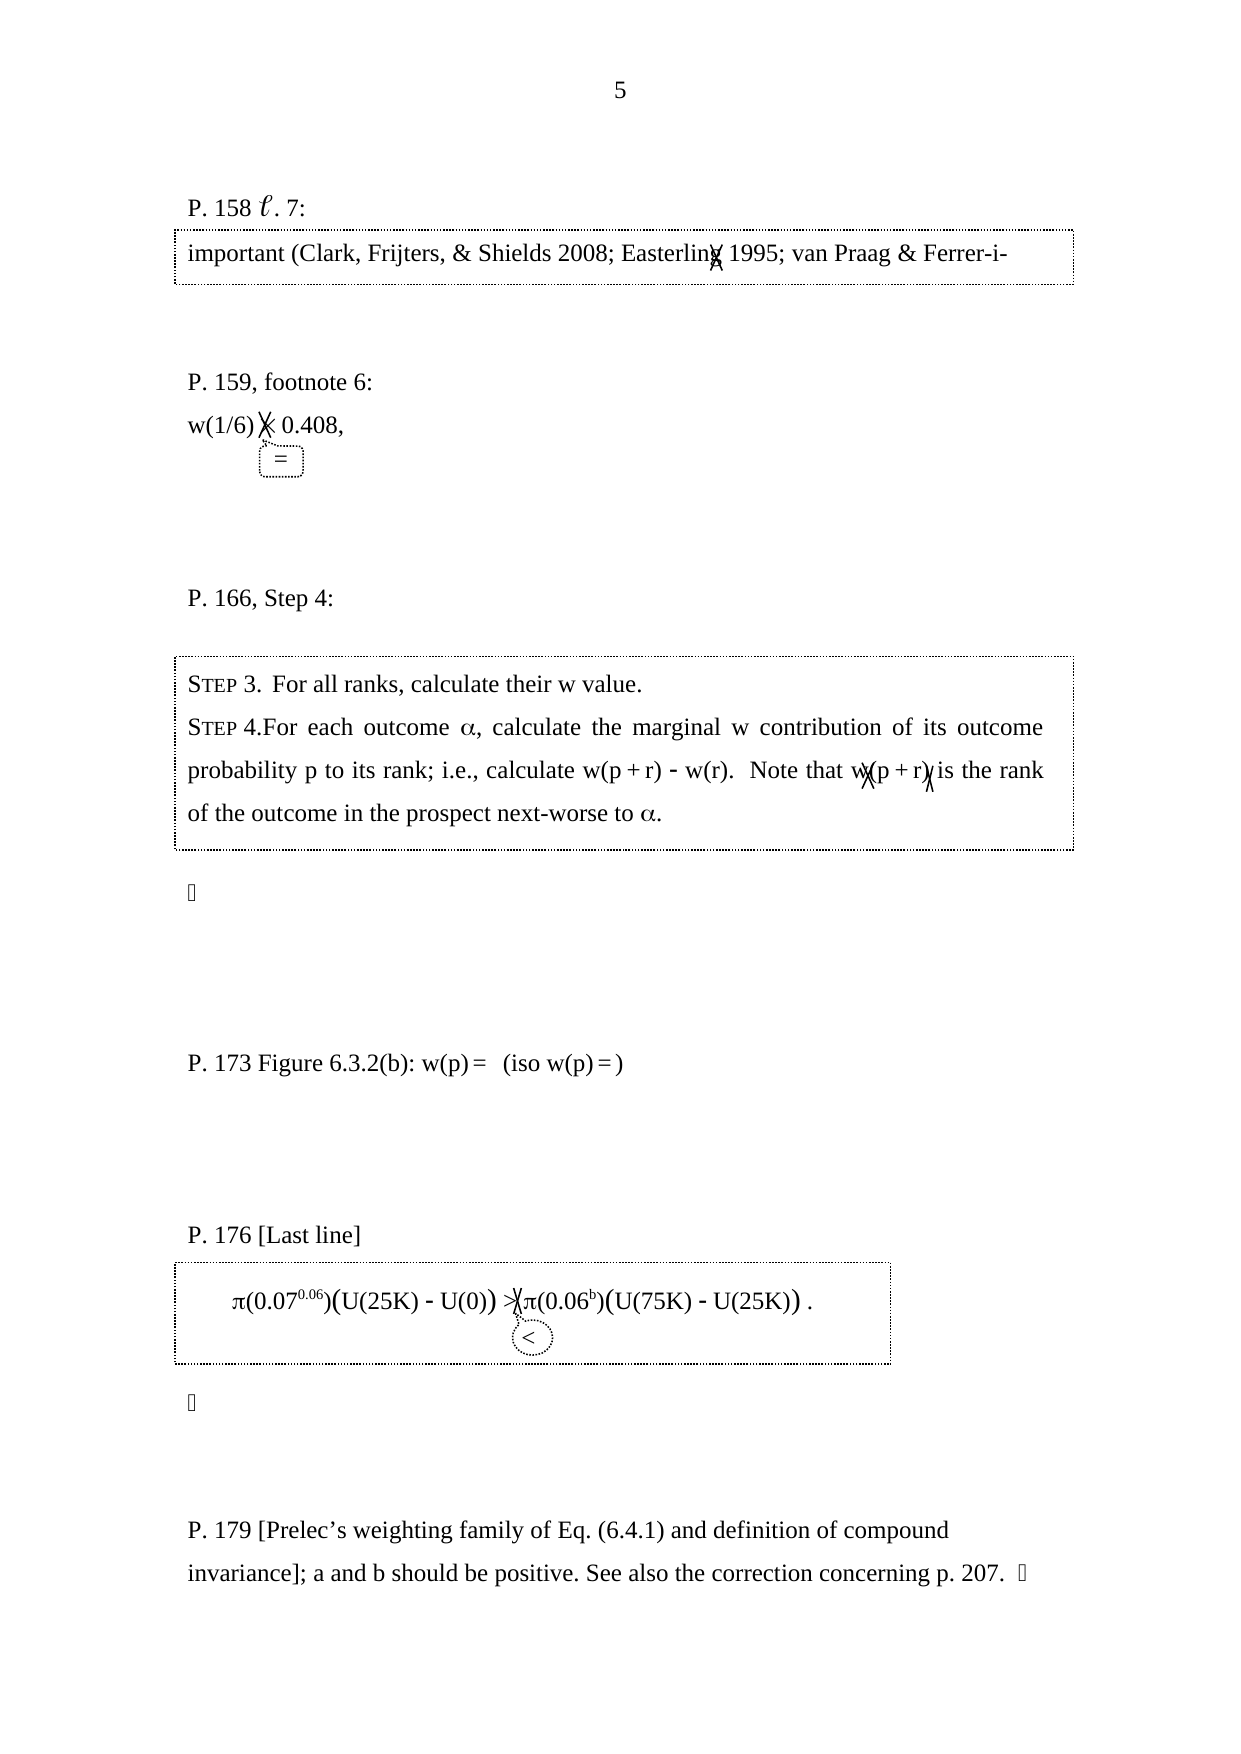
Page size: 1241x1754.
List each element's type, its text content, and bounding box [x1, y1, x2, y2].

text P. 166, Step 4: [187, 583, 1053, 611]
text P. 176 [Last line] [187, 1220, 1053, 1249]
text P. 173 Figure 6.3.2(b): w(p) = (iso w(p) = ) [187, 1048, 1053, 1077]
text (0.070.06)(U(25K) - U(0)) > (0.06b)(U(75K) - U(25K)) . [187, 1282, 1053, 1316]
text Step 3. For all ranks, calculate their w value. [187, 669, 1053, 698]
text P. 179 [Prelec’s weighting family of Eq. (6.4.1) and definition of compound invariance]; a and b should be positive. See also the correction concerning p. 207. [187, 1515, 1053, 1587]
text P. 158 . 7: [187, 193, 1053, 223]
text w(1/6) 0.408, [187, 410, 1053, 439]
text important (Clark, Frijters, & Shields 2008; Easterling 1995; van Praag & Ferrer-i- [187, 238, 1053, 266]
text P. 159, footnote 6: [187, 367, 1053, 396]
text Step 4. For each outcome , calculate the marginal w contribution of its outcome probability p to its rank; i.e., calculate w(p + r) w(r). Note that w(p + r) is the rank of the outcome in the prospect next-worse to . [187, 712, 1044, 827]
